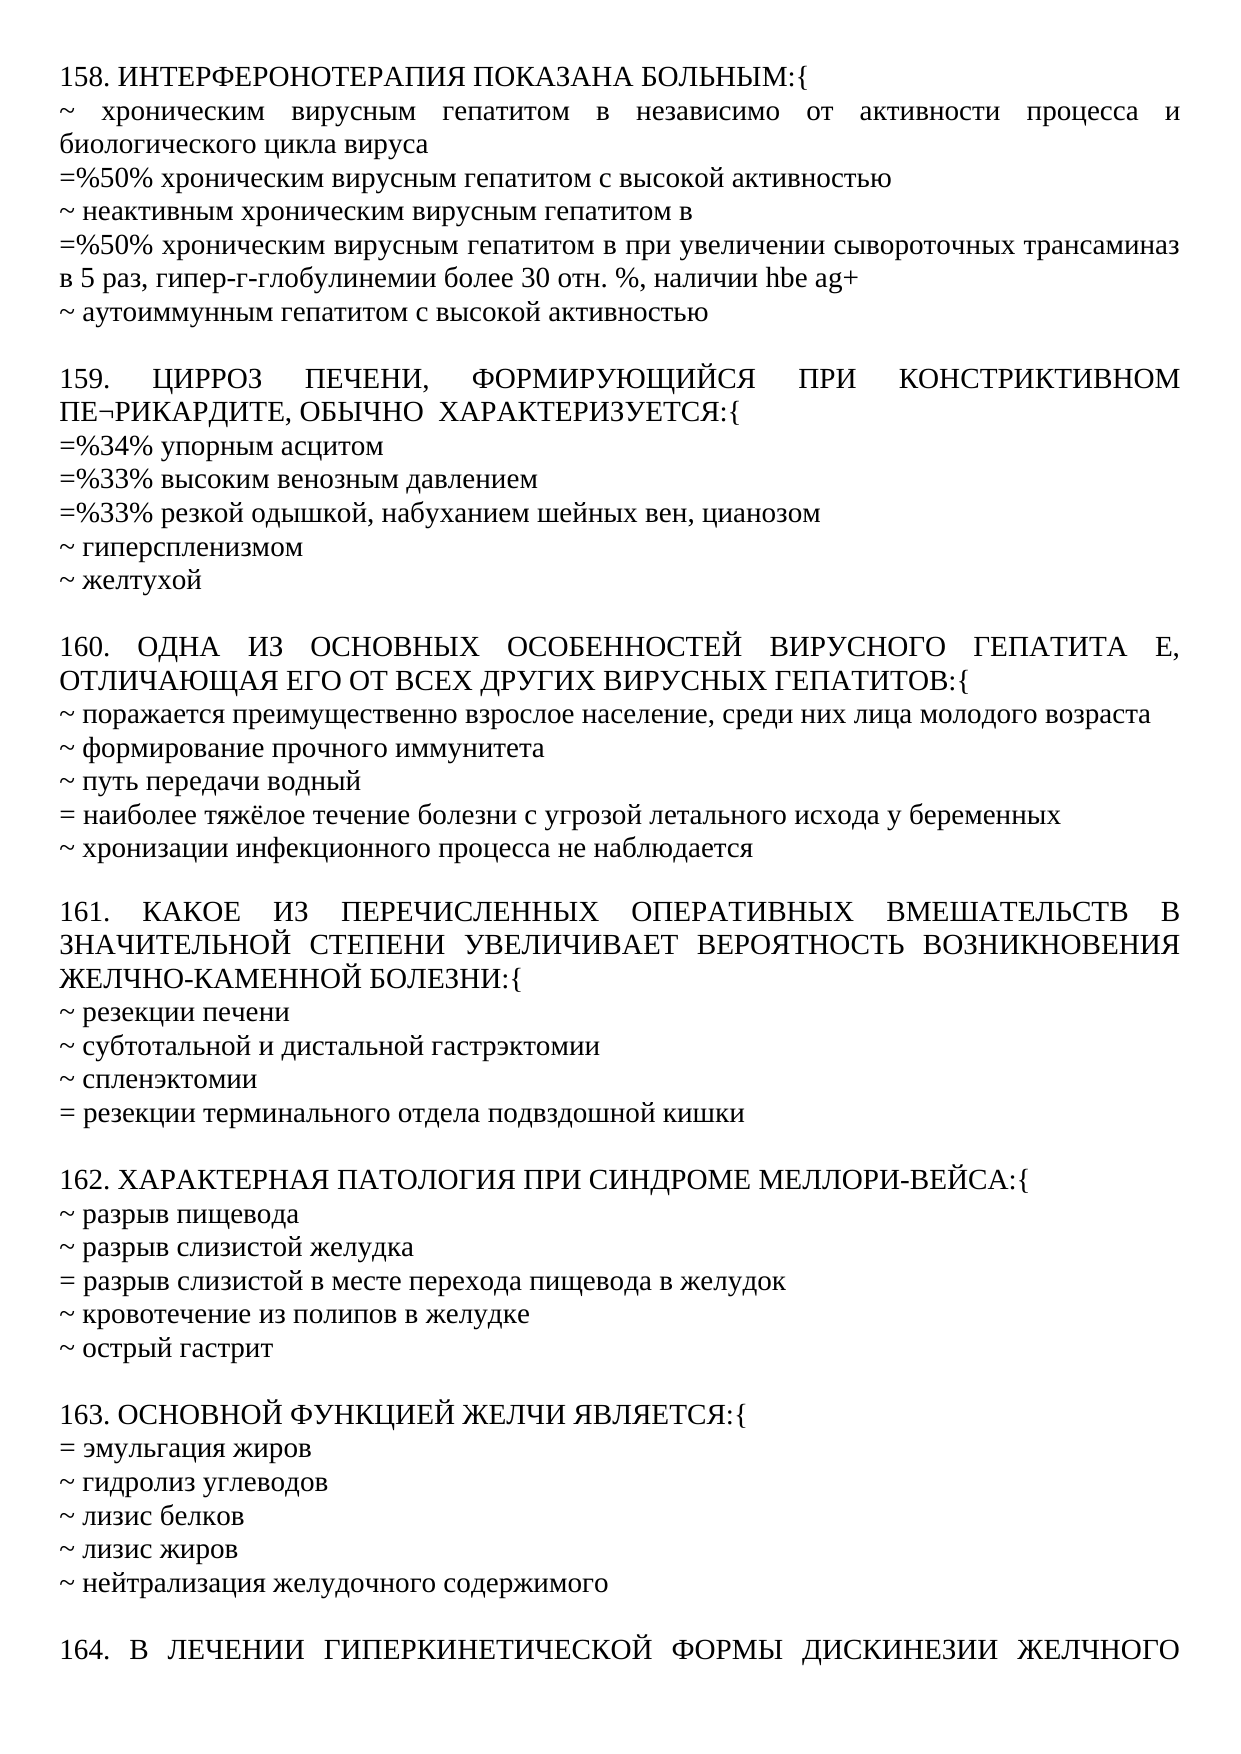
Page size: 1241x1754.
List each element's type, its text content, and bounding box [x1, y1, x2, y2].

text ~ формирование прочного иммунитета [59, 730, 1181, 763]
text ~ резекции печени [59, 994, 1181, 1028]
text = разрыв слизистой в месте перехода пищевода в желудок [59, 1263, 1181, 1296]
text ~ гиперспленизмом [59, 529, 1181, 562]
text =%34% упорным асцитом [59, 428, 1181, 462]
text 163. ОСНОВНОЙ ФУНКЦИЕЙ ЖЕЛЧИ ЯВЛЯЕТСЯ:{ [59, 1397, 1181, 1431]
text 161. КАКОЕ ИЗ ПЕРЕЧИСЛЕННЫХ ОПЕРАТИВНЫХ ВМЕШАТЕЛЬСТВ В ЗНАЧИТЕЛЬНОЙ СТЕПЕНИ УВЕЛИЧИВАЕТ ВЕРОЯТНОСТЬ ВОЗНИКНОВЕНИЯ ЖЕЛЧНО-КАМЕННОЙ БОЛЕЗНИ:{ [59, 894, 1181, 994]
text 162. ХАРАКТЕРНАЯ ПАТОЛОГИЯ ПРИ СИНДРОМЕ МЕЛЛОРИ-ВЕЙСА:{ [59, 1162, 1181, 1196]
text ~ лизис белков [59, 1498, 1181, 1531]
text ~ поражается преимущественно взрослое население, среди них лица молодого возраста [59, 696, 1181, 730]
text = эмульгация жиров [59, 1431, 1181, 1464]
text ~ кровотечение из полипов в желудке [59, 1296, 1181, 1330]
text ~ субтотальной и дистальной гастрэктомии [59, 1028, 1181, 1062]
text ~ острый гастрит [59, 1330, 1181, 1363]
text 159. ЦИРРОЗ ПЕЧЕНИ, ФОРМИРУЮЩИЙСЯ ПРИ КОНСТРИКТИВНОМ ПЕ¬РИКАРДИТЕ, ОБЫЧНО ХАРАКТЕРИЗУЕТСЯ:{ [59, 361, 1181, 428]
text ~ путь передачи водный [59, 763, 1181, 797]
text =%33% резкой одышкой, набуханием шейных вен, цианозом [59, 495, 1181, 529]
text ~ аутоиммунным гепатитом с высокой активностью [59, 294, 1181, 327]
text ~ спленэктомии [59, 1062, 1181, 1095]
text 158. ИНТЕРФЕРОНОТЕРАПИЯ ПОКАЗАНА БОЛЬНЫМ:{ [59, 59, 1181, 93]
text = наиболее тяжёлое течение болезни с угрозой летального исхода у беременных [59, 797, 1181, 831]
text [59, 1632, 1181, 1665]
text ~ лизис жиров [59, 1531, 1181, 1565]
text =%50% хроническим вирусным гепатитом в при увеличении сывороточных трансаминаз в 5 раз, гипер-г-глобулинемии более 30 отн. %, наличии hbe ag+ [59, 227, 1181, 294]
text =%50% хроническим вирусным гепатитом с высокой активностью [59, 160, 1181, 193]
text ~ хроническим вирусным гепатитом в независимо от активности процесса и биологического цикла вируса [59, 93, 1181, 160]
text ~ неактивным хроническим вирусным гепатитом в [59, 193, 1181, 227]
text ~ разрыв пищевода [59, 1196, 1181, 1229]
text ~ гидролиз углеводов [59, 1464, 1181, 1498]
text ~ хронизации инфекционного процесса не наблюдается [59, 831, 1181, 864]
text 160. ОДНА ИЗ ОСНОВНЫХ ОСОБЕННОСТЕЙ ВИРУСНОГО ГЕПАТИТА Е, ОТЛИЧАЮЩАЯ ЕГО ОТ ВСЕХ ДРУГИХ ВИРУСНЫХ ГЕПАТИТОВ:{ [59, 629, 1181, 696]
text = резекции терминального отдела подвздошной кишки [59, 1095, 1181, 1129]
text =%33% высоким венозным давлением [59, 462, 1181, 495]
text ~ нейтрализация желудочного содержимого [59, 1565, 1181, 1598]
text ~ разрыв слизистой желудка [59, 1229, 1181, 1263]
text ~ желтухой [59, 562, 1181, 596]
